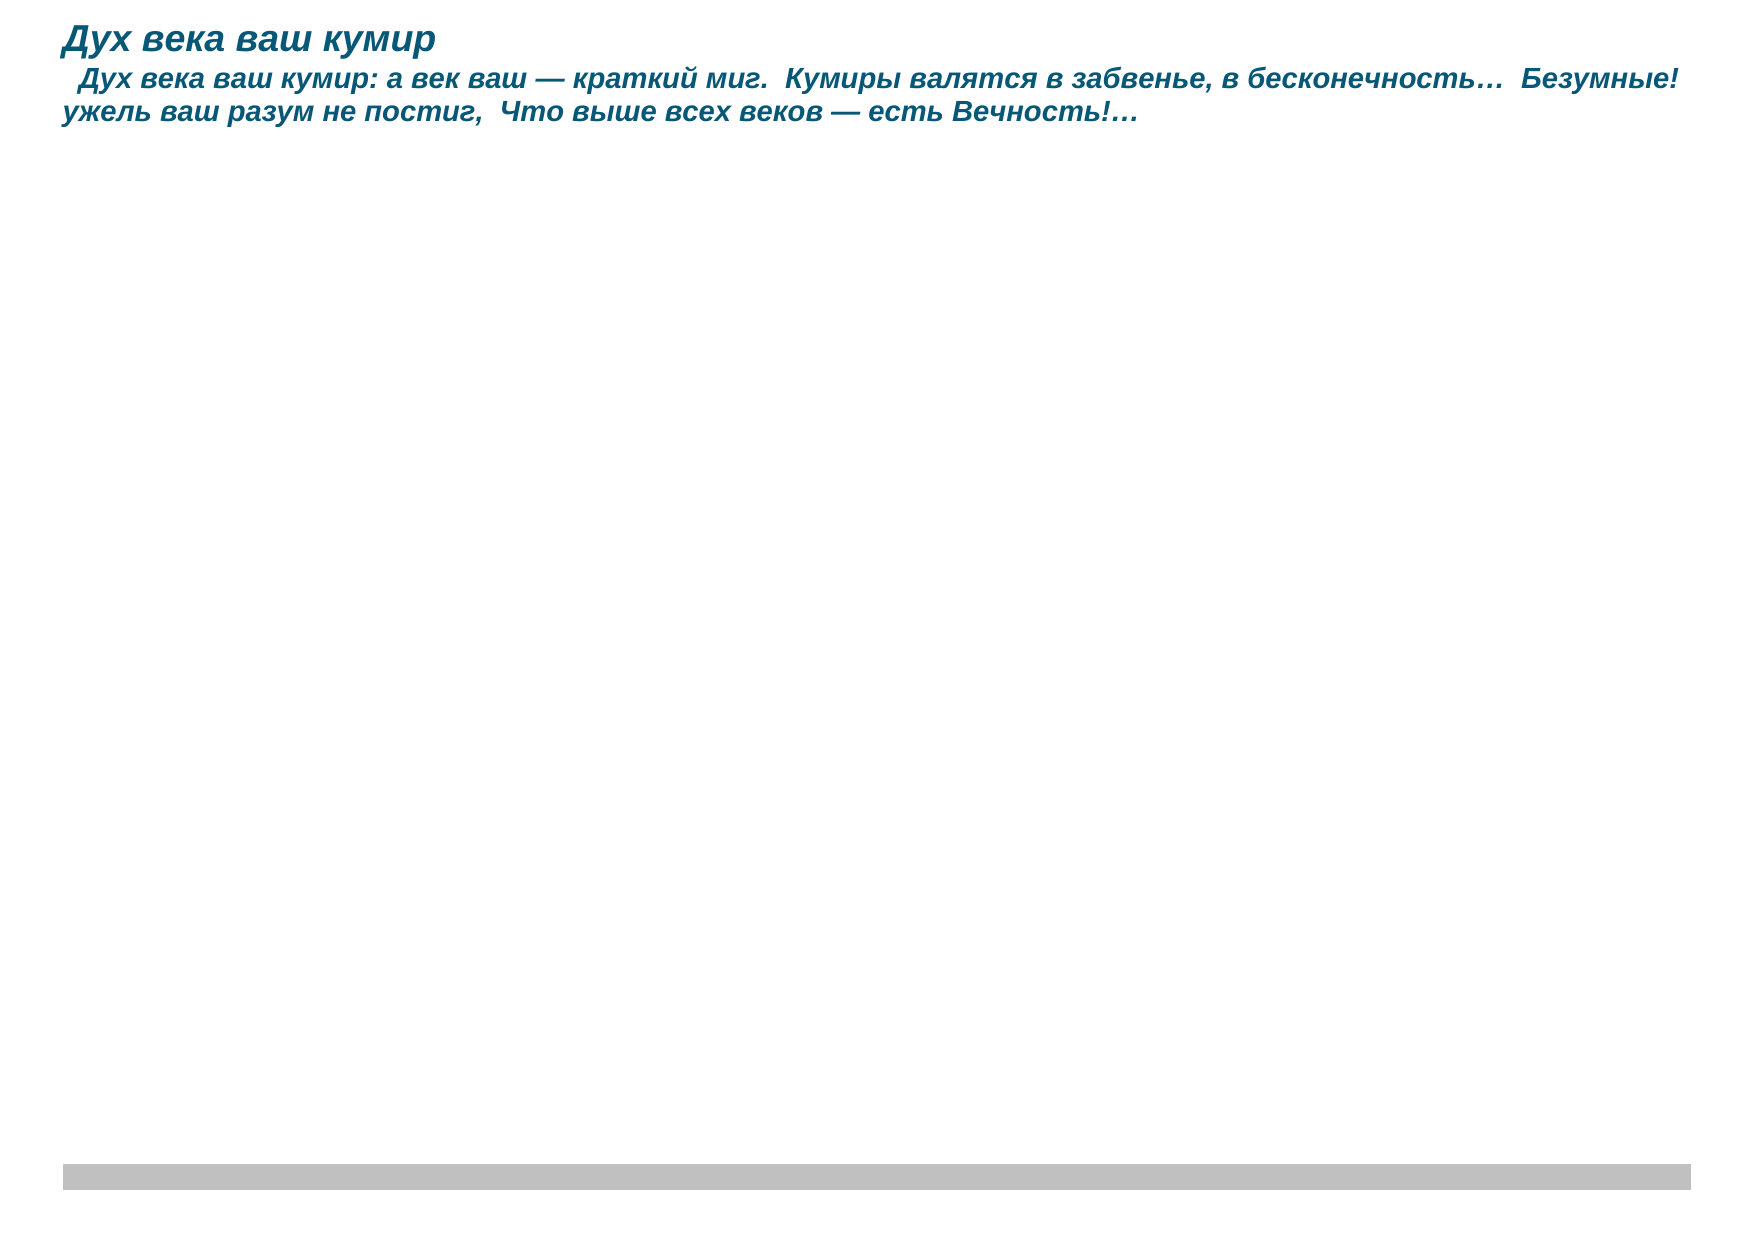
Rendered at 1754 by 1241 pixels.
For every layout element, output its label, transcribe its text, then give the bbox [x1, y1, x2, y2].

subtitle Дух века ваш кумир [62, 17, 1691, 60]
